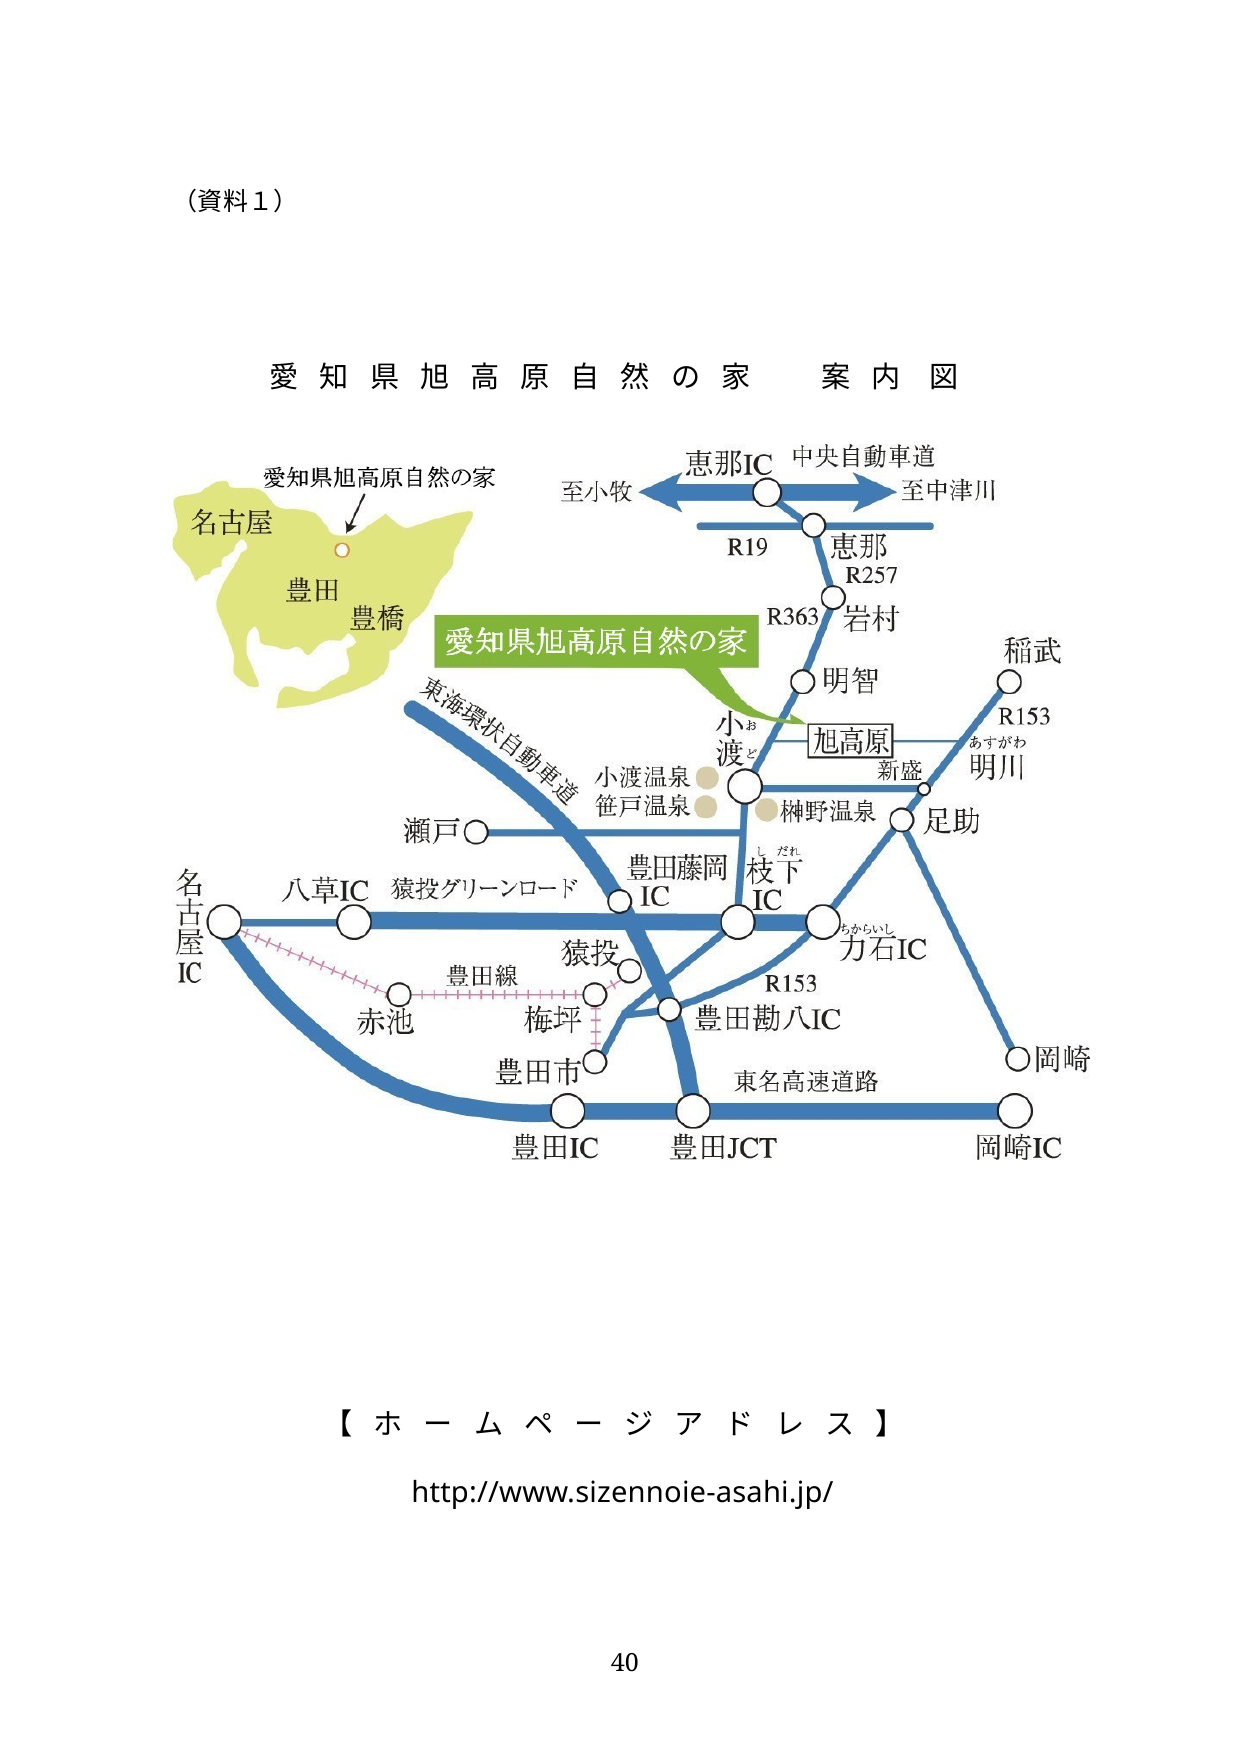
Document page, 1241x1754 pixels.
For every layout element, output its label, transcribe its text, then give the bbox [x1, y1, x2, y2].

text 愛知県旭高原自然の家 案内図 [173, 339, 1076, 409]
text 【ホームページアドレス】 [173, 1386, 1076, 1456]
text （資料１） [173, 165, 1076, 235]
text http://www.sizennoie-asahi.jp/ [173, 1456, 1076, 1526]
picture [172, 444, 1090, 1160]
